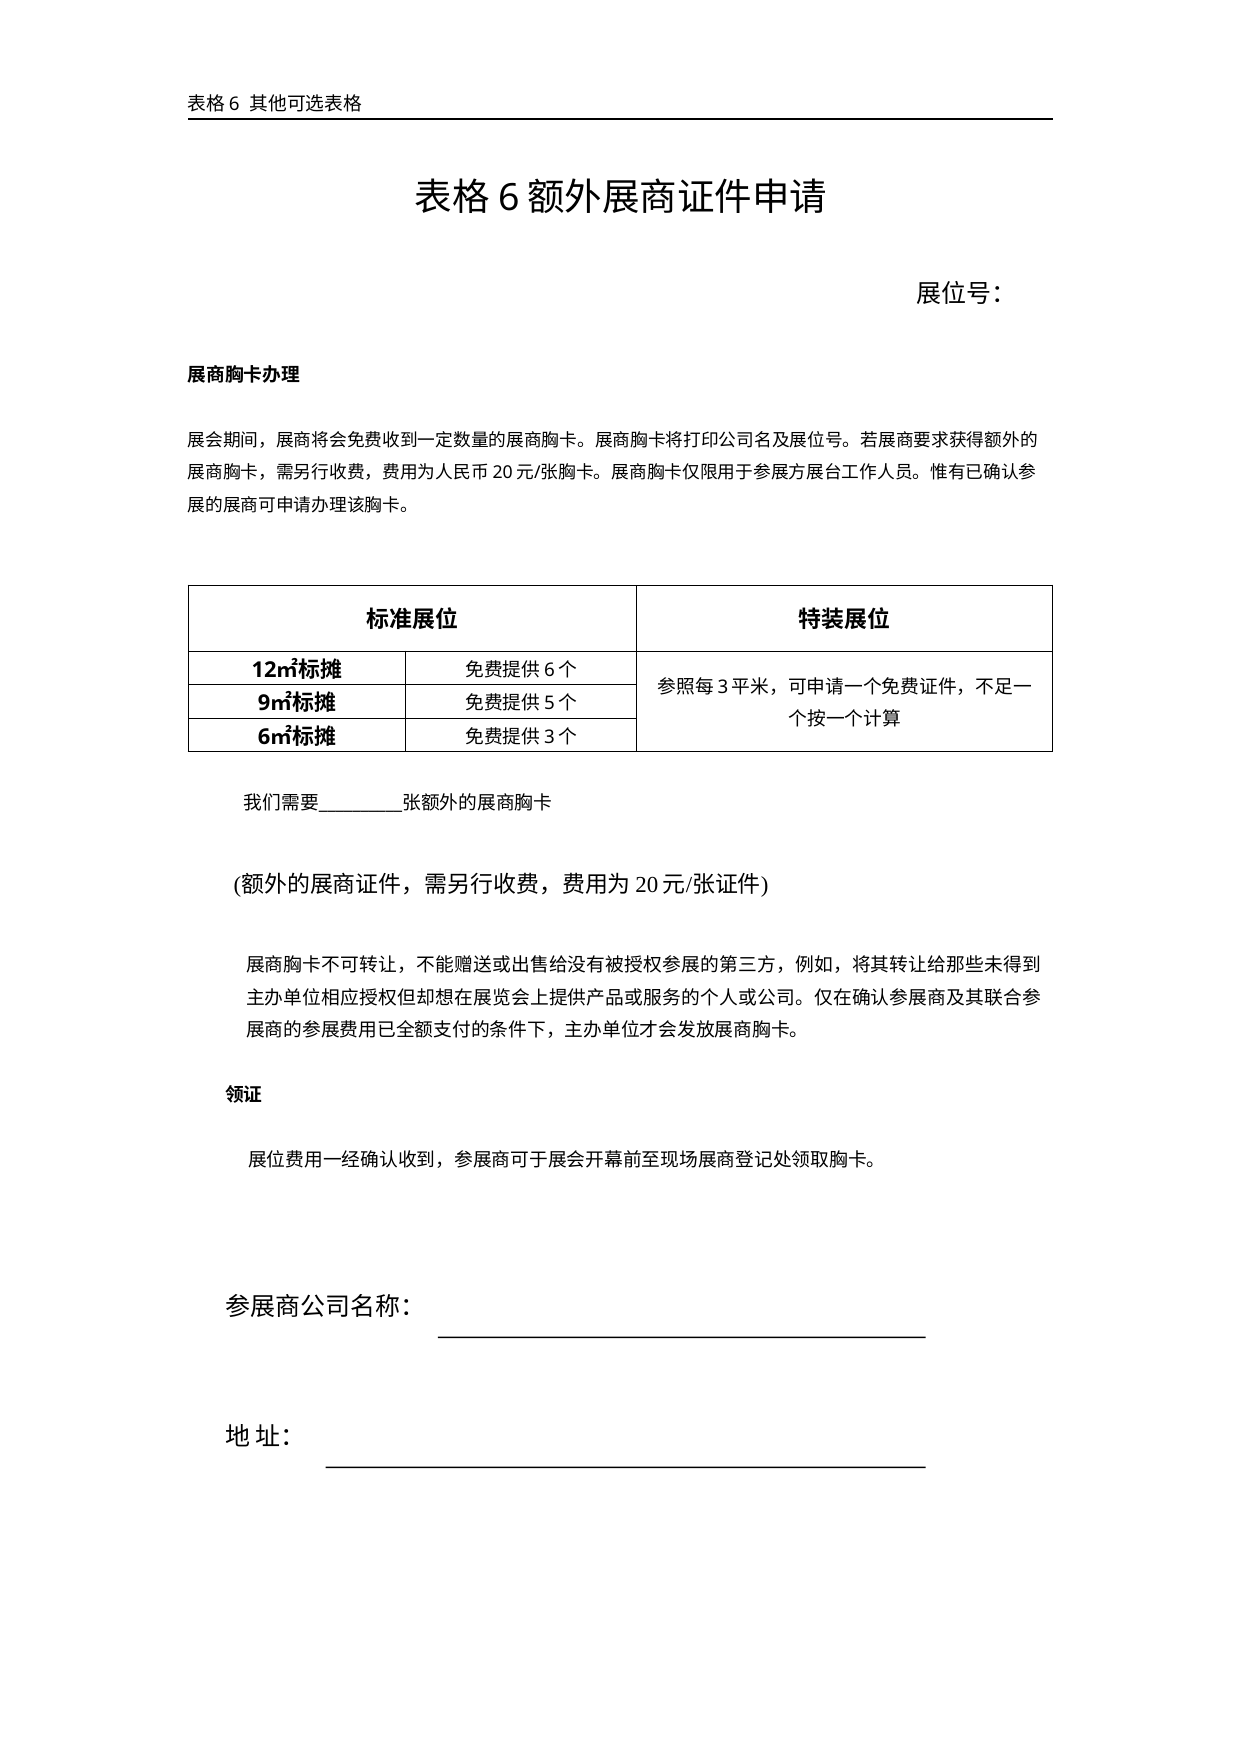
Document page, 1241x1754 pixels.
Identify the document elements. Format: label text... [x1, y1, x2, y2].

table_cell 6㎡标摊 [189, 719, 405, 751]
text 地 址： [225, 1402, 1053, 1467]
list 领证 [191, 1077, 1053, 1110]
table_cell 免费提供6个 [406, 652, 636, 684]
table_cell 12㎡标摊 [189, 652, 405, 684]
text 表格 6额外展商证件申请 [187, 162, 1054, 227]
text 展会期间，展商将会免费收到一定数量的展商胸卡。展商胸卡将打印公司名及展位号。若展商要求获得额外的展商胸卡，需另行收费，费用为人民币 20元/张胸卡。展商胸卡仅限用于参展方展台工作人员。惟有已确认参展的展商可申请办理该胸卡。 [187, 422, 1053, 519]
table_header 标准展位 [189, 586, 636, 651]
text 展位费用一经确认收到，参展商可于展会开幕前至现场展商登记处领取胸卡。 [248, 1142, 1053, 1175]
text 展位号： [917, 259, 1053, 324]
text 我们需要__________张额外的展商胸卡 [187, 785, 1053, 817]
table_cell 参照每3平米，可申请一个免费证件，不足一个按一个计算 [637, 652, 1052, 751]
text 展商胸卡不可转让，不能赠送或出售给没有被授权参展的第三方，例如，将其转让给那些未得到主办单位相应授权但却想在展览会上提供产品或服务的个人或公司。仅在确认参展商及其联合参展商的参展费用已全额支付的条件下，主办单位才会发放展商胸卡。 [246, 947, 1044, 1045]
table_cell 免费提供3个 [406, 719, 636, 751]
table_header 特装展位 [637, 586, 1052, 651]
text (额外的展商证件，需另行收费，费用为20元/张证件) [187, 850, 1053, 915]
table_cell 9㎡标摊 [189, 685, 405, 718]
text 参展商公司名称： [225, 1272, 1053, 1337]
text 展商胸卡办理 [187, 357, 1053, 389]
table_cell 免费提供5个 [406, 685, 636, 718]
